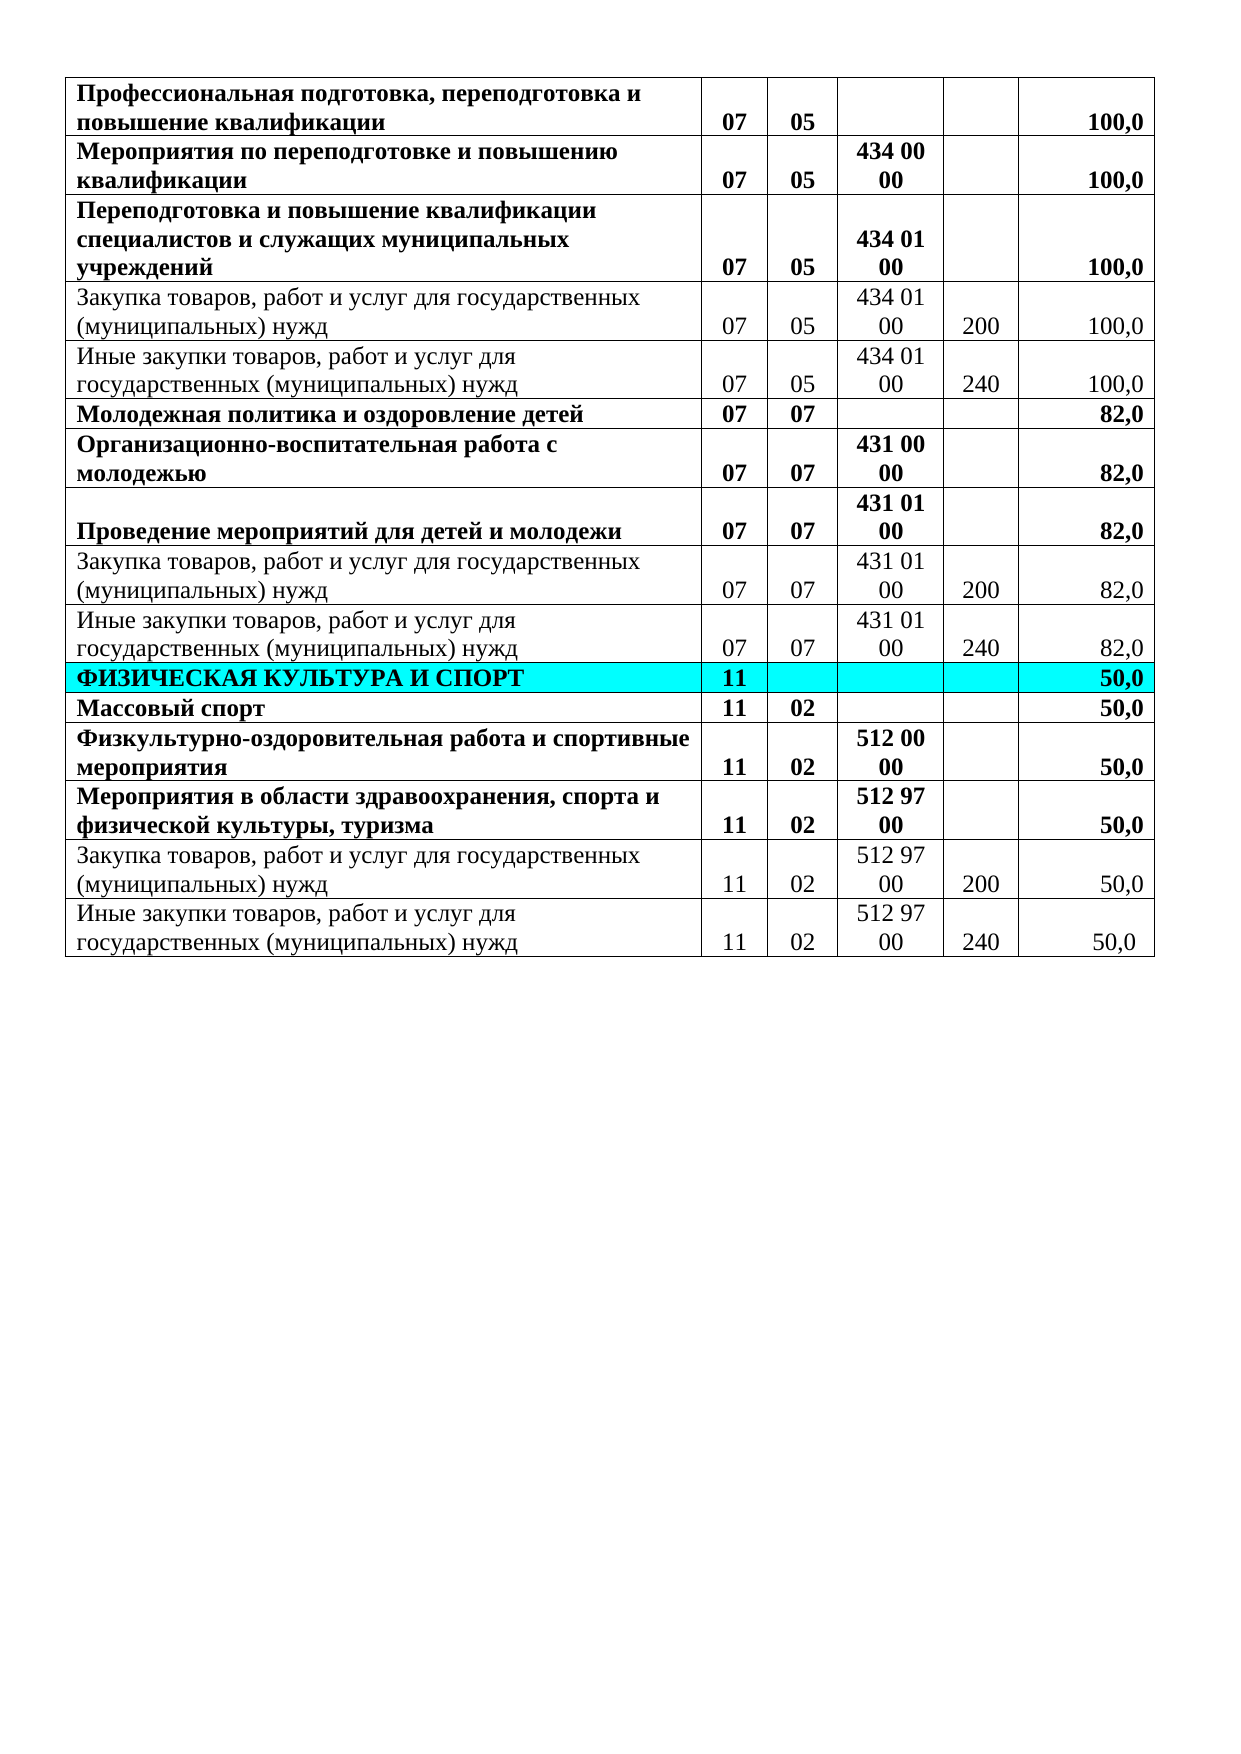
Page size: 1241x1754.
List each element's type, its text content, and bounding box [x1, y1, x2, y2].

table_cell 07 [768, 605, 837, 662]
table_cell 07 [768, 429, 837, 487]
table_cell Переподготовка и повышение квалификации специалистов и служащих муниципальных учреждений [66, 195, 701, 281]
table_cell 07 [702, 605, 767, 662]
table_cell 02 [768, 781, 837, 839]
table_cell 07 [768, 546, 837, 604]
table_cell 11 [702, 899, 767, 956]
table_cell 02 [768, 723, 837, 780]
table_cell [944, 781, 1018, 839]
table_cell 07 [702, 195, 767, 281]
table_cell 240 [944, 605, 1018, 662]
table_cell 50,0 [1019, 840, 1154, 897]
table_cell 05 [768, 195, 837, 281]
table_cell Закупка товаров, работ и услуг для государственных (муниципальных) нужд [66, 546, 701, 604]
table_cell 82,0 [1019, 488, 1154, 545]
table_cell 50,0 [1019, 693, 1154, 722]
table_cell Молодежная политика и оздоровление детей [66, 399, 701, 428]
table_cell 200 [944, 840, 1018, 897]
table_cell 434 01 00 [838, 282, 943, 340]
table_cell 200 [944, 282, 1018, 340]
table_cell ФИЗИЧЕСКАЯ КУЛЬТУРА И СПОРТ [66, 663, 701, 692]
table_cell [944, 195, 1018, 281]
table_cell 50,0 [1019, 723, 1154, 780]
table_cell 07 [768, 399, 837, 428]
table_cell Иные закупки товаров, работ и услуг для государственных (муниципальных) нужд [66, 341, 701, 398]
table_cell [944, 693, 1018, 722]
table_cell 431 01 00 [838, 546, 943, 604]
table_cell [944, 78, 1018, 135]
table_cell [838, 78, 943, 135]
table_cell Мероприятия по переподготовке и повышению квалификации [66, 136, 701, 194]
table_cell 431 00 00 [838, 429, 943, 487]
table_cell Закупка товаров, работ и услуг для государственных (муниципальных) нужд [66, 840, 701, 897]
table_cell 07 [768, 488, 837, 545]
table_cell 82,0 [1019, 429, 1154, 487]
table_cell 02 [768, 899, 837, 956]
table_cell [768, 663, 837, 692]
table_cell 100,0 [1019, 78, 1154, 135]
table_cell 512 97 00 [838, 899, 943, 956]
table_cell 512 97 00 [838, 781, 943, 839]
table_cell [944, 663, 1018, 692]
table_cell 05 [768, 282, 837, 340]
table_cell 05 [768, 341, 837, 398]
table_cell 100,0 [1019, 136, 1154, 194]
table_cell 434 01 00 [838, 341, 943, 398]
table_cell [944, 723, 1018, 780]
table_cell [944, 399, 1018, 428]
table_cell Массовый спорт [66, 693, 701, 722]
table_cell 50,0 [1019, 781, 1154, 839]
table_cell 100,0 [1019, 282, 1154, 340]
table_cell 07 [702, 78, 767, 135]
table_cell 11 [702, 781, 767, 839]
table_cell 82,0 [1019, 546, 1154, 604]
table_cell 02 [768, 840, 837, 897]
table_cell 07 [702, 429, 767, 487]
table_cell 50,0 [1019, 899, 1154, 956]
table_cell Физкультурно-оздоровительная работа и спортивные мероприятия [66, 723, 701, 780]
table_cell 07 [702, 136, 767, 194]
table_cell Мероприятия в области здравоохранения, спорта и физической культуры, туризма [66, 781, 701, 839]
table_cell 02 [768, 693, 837, 722]
table_cell 512 00 00 [838, 723, 943, 780]
table_cell 240 [944, 899, 1018, 956]
table_cell 11 [702, 723, 767, 780]
table_cell 05 [768, 136, 837, 194]
table_cell Иные закупки товаров, работ и услуг для государственных (муниципальных) нужд [66, 605, 701, 662]
table_cell 100,0 [1019, 341, 1154, 398]
table_cell 05 [768, 78, 837, 135]
table_cell 240 [944, 341, 1018, 398]
table_cell 82,0 [1019, 605, 1154, 662]
table_cell 11 [702, 840, 767, 897]
table_cell [838, 663, 943, 692]
table_cell [838, 693, 943, 722]
table_cell 100,0 [1019, 195, 1154, 281]
table_cell 512 97 00 [838, 840, 943, 897]
table_cell 07 [702, 546, 767, 604]
table_cell 434 00 00 [838, 136, 943, 194]
table_cell Иные закупки товаров, работ и услуг для государственных (муниципальных) нужд [66, 899, 701, 956]
table_cell [838, 399, 943, 428]
table_cell 434 01 00 [838, 195, 943, 281]
table_cell Проведение мероприятий для детей и молодежи [66, 488, 701, 545]
table_cell 11 [702, 663, 767, 692]
table_cell 07 [702, 488, 767, 545]
table_cell 07 [702, 399, 767, 428]
table_cell 431 01 00 [838, 488, 943, 545]
table_cell 11 [702, 693, 767, 722]
table_cell 82,0 [1019, 399, 1154, 428]
table_cell Профессиональная подготовка, переподготовка и повышение квалификации [66, 78, 701, 135]
table_cell Организационно-воспитательная работа с молодежью [66, 429, 701, 487]
table_cell [944, 488, 1018, 545]
table_cell Закупка товаров, работ и услуг для государственных (муниципальных) нужд [66, 282, 701, 340]
table_cell 50,0 [1019, 663, 1154, 692]
table_cell 07 [702, 282, 767, 340]
table_cell [944, 136, 1018, 194]
table_cell [944, 429, 1018, 487]
table_cell 200 [944, 546, 1018, 604]
table_cell 431 01 00 [838, 605, 943, 662]
table_cell 07 [702, 341, 767, 398]
